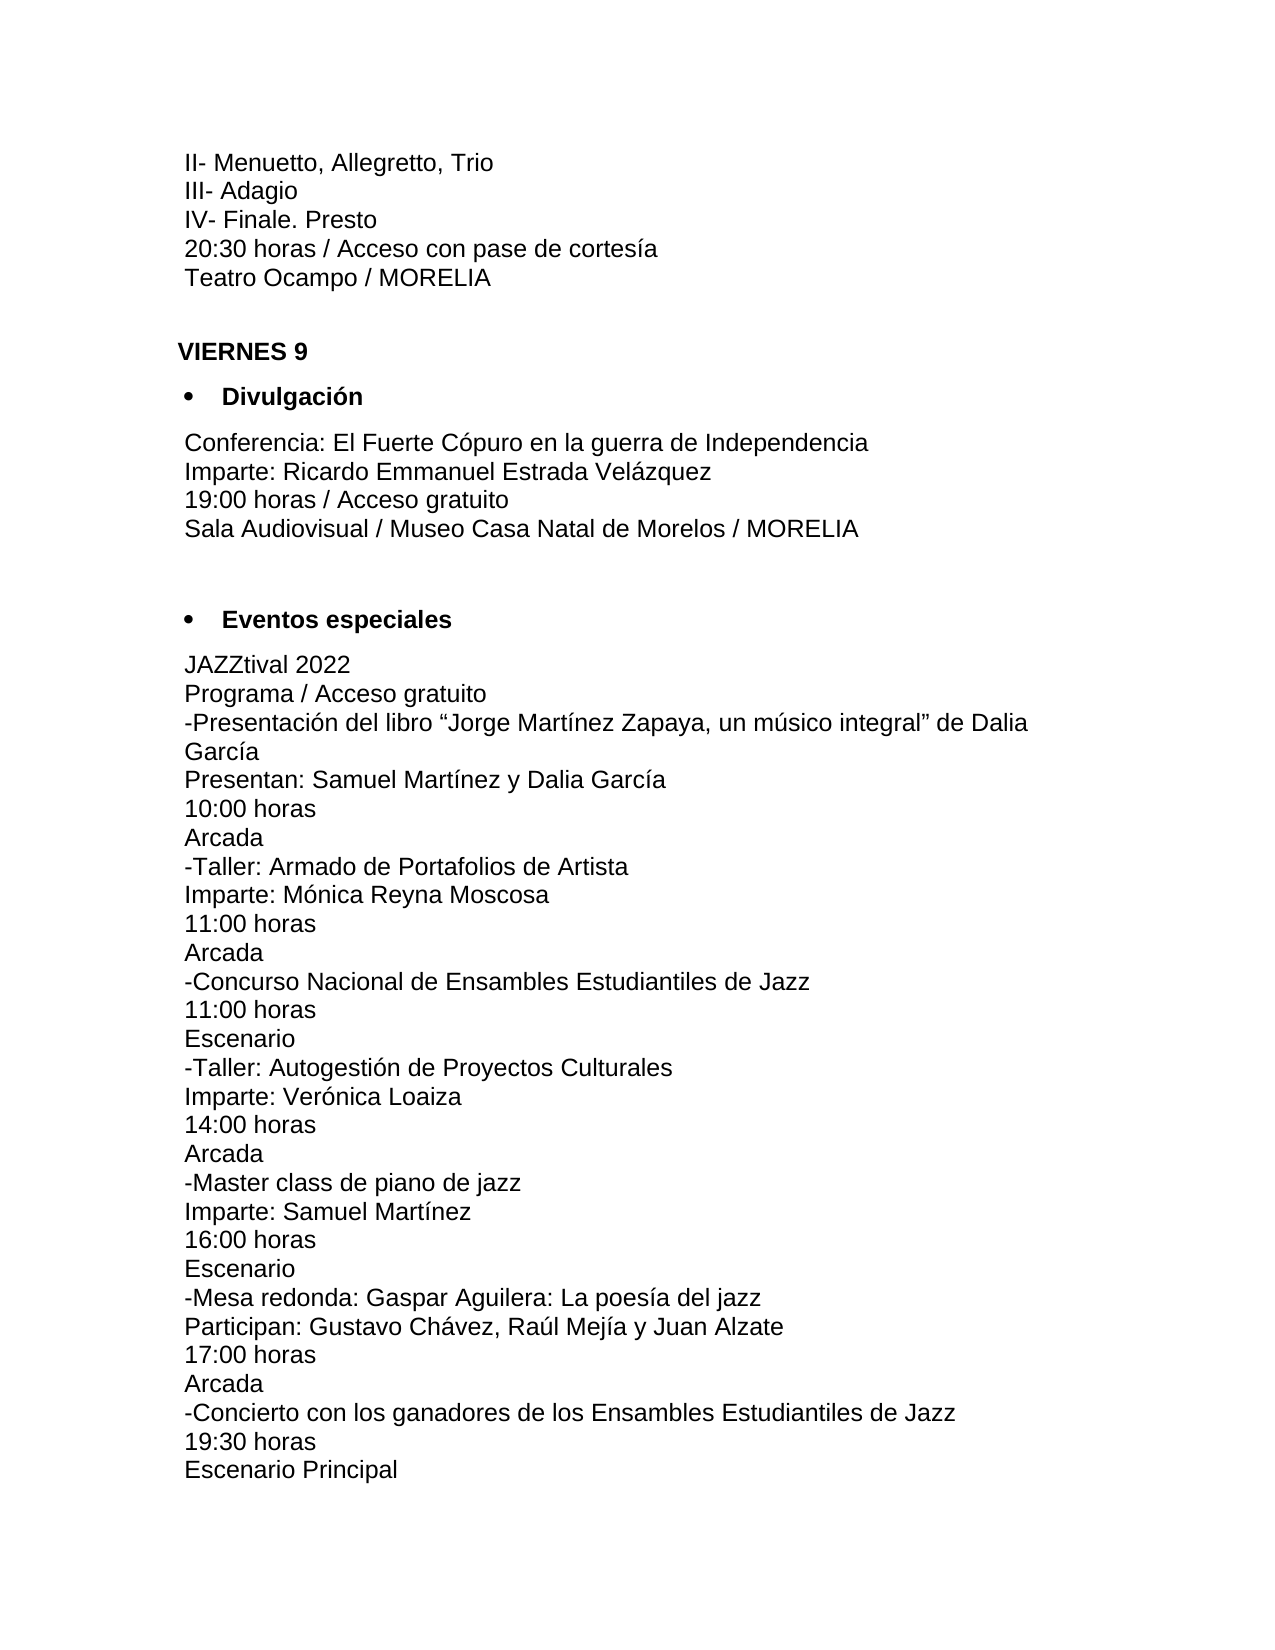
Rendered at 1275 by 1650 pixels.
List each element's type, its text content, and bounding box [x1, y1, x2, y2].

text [184, 148, 1098, 320]
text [184, 650, 1098, 1484]
list Eventos especiales [184, 605, 1098, 634]
list Divulgación [184, 382, 1098, 411]
text VIERNES 9 [177, 337, 1098, 366]
text Conferencia: El Fuerte Cópuro en la guerra de Independencia Imparte: Ricardo Emmanuel Estrada Velázquez 19:00 horas / Acceso gratuito Sala Audiovisual / Museo Casa Natal de Morelos / MORELIA [184, 428, 1098, 543]
